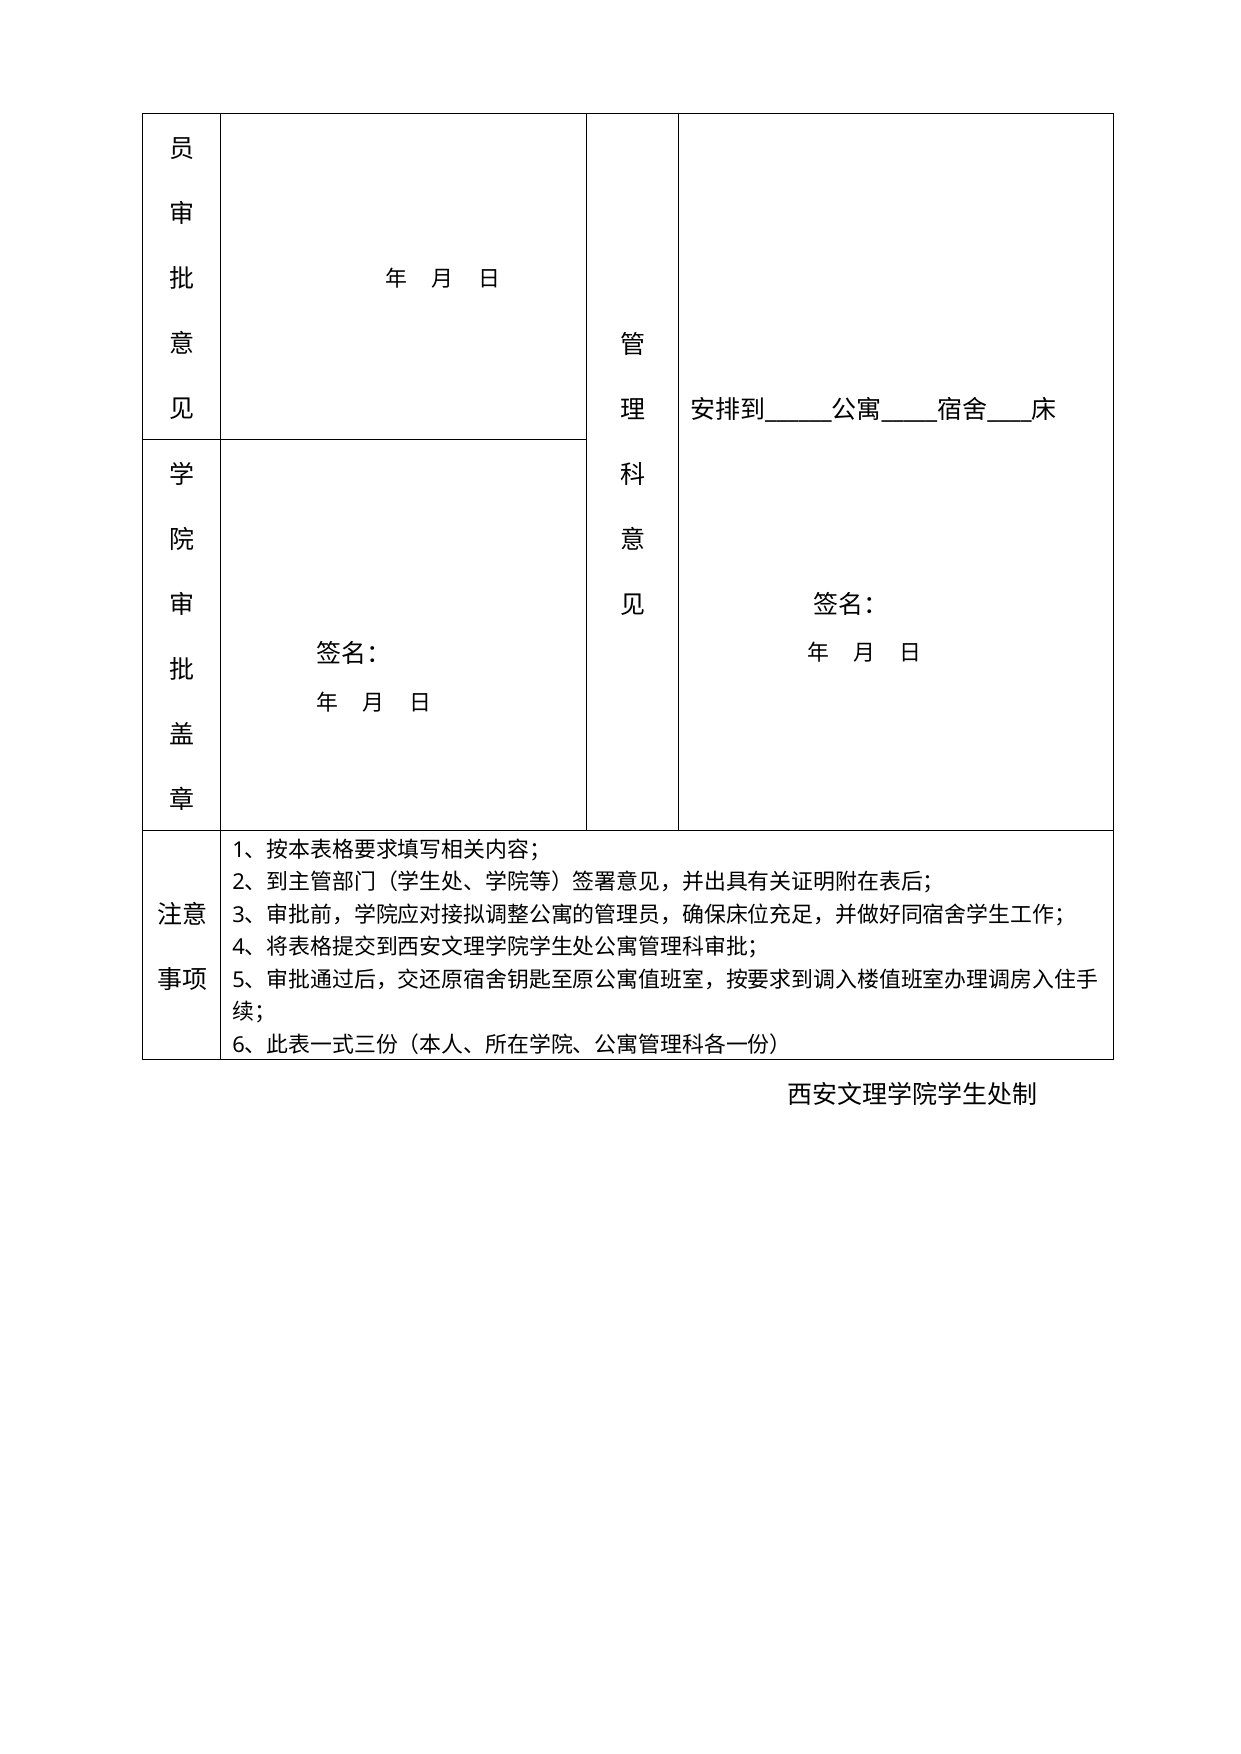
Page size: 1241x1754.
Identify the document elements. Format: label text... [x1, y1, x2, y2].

table_cell 学 院 审 批 盖 章 [143, 440, 220, 830]
table_cell 1、按本表格要求填写相关内容； 2、到主管部门（学生处、学院等）签署意见，并出具有关证明附在表后； 3、审批前，学院应对接拟调整公寓的管理员，确保床位充足，并做好同宿舍学生工作； 4、将表格提交到西安文理学院学生处公寓管理科审批； 5、审批通过后，交还原宿舍钥匙至原公寓值班室，按要求到调入楼值班室办理调房入住手续； 6、此表一式三份（本人、所在学院、公寓管理科各一份） [221, 831, 1113, 1059]
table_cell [679, 114, 1113, 830]
text 西安文理学院学生处制 [187, 1060, 1053, 1125]
table_cell 签名： 年 月 日 [221, 440, 586, 830]
table_cell 公 寓 管 理 科 意 见 [587, 114, 678, 830]
table_cell 辅 导 员 审 批 意 见 [143, 114, 220, 439]
table_cell 签名： 年 月 日 [221, 114, 586, 439]
table_cell 注意事项 [143, 831, 220, 1059]
